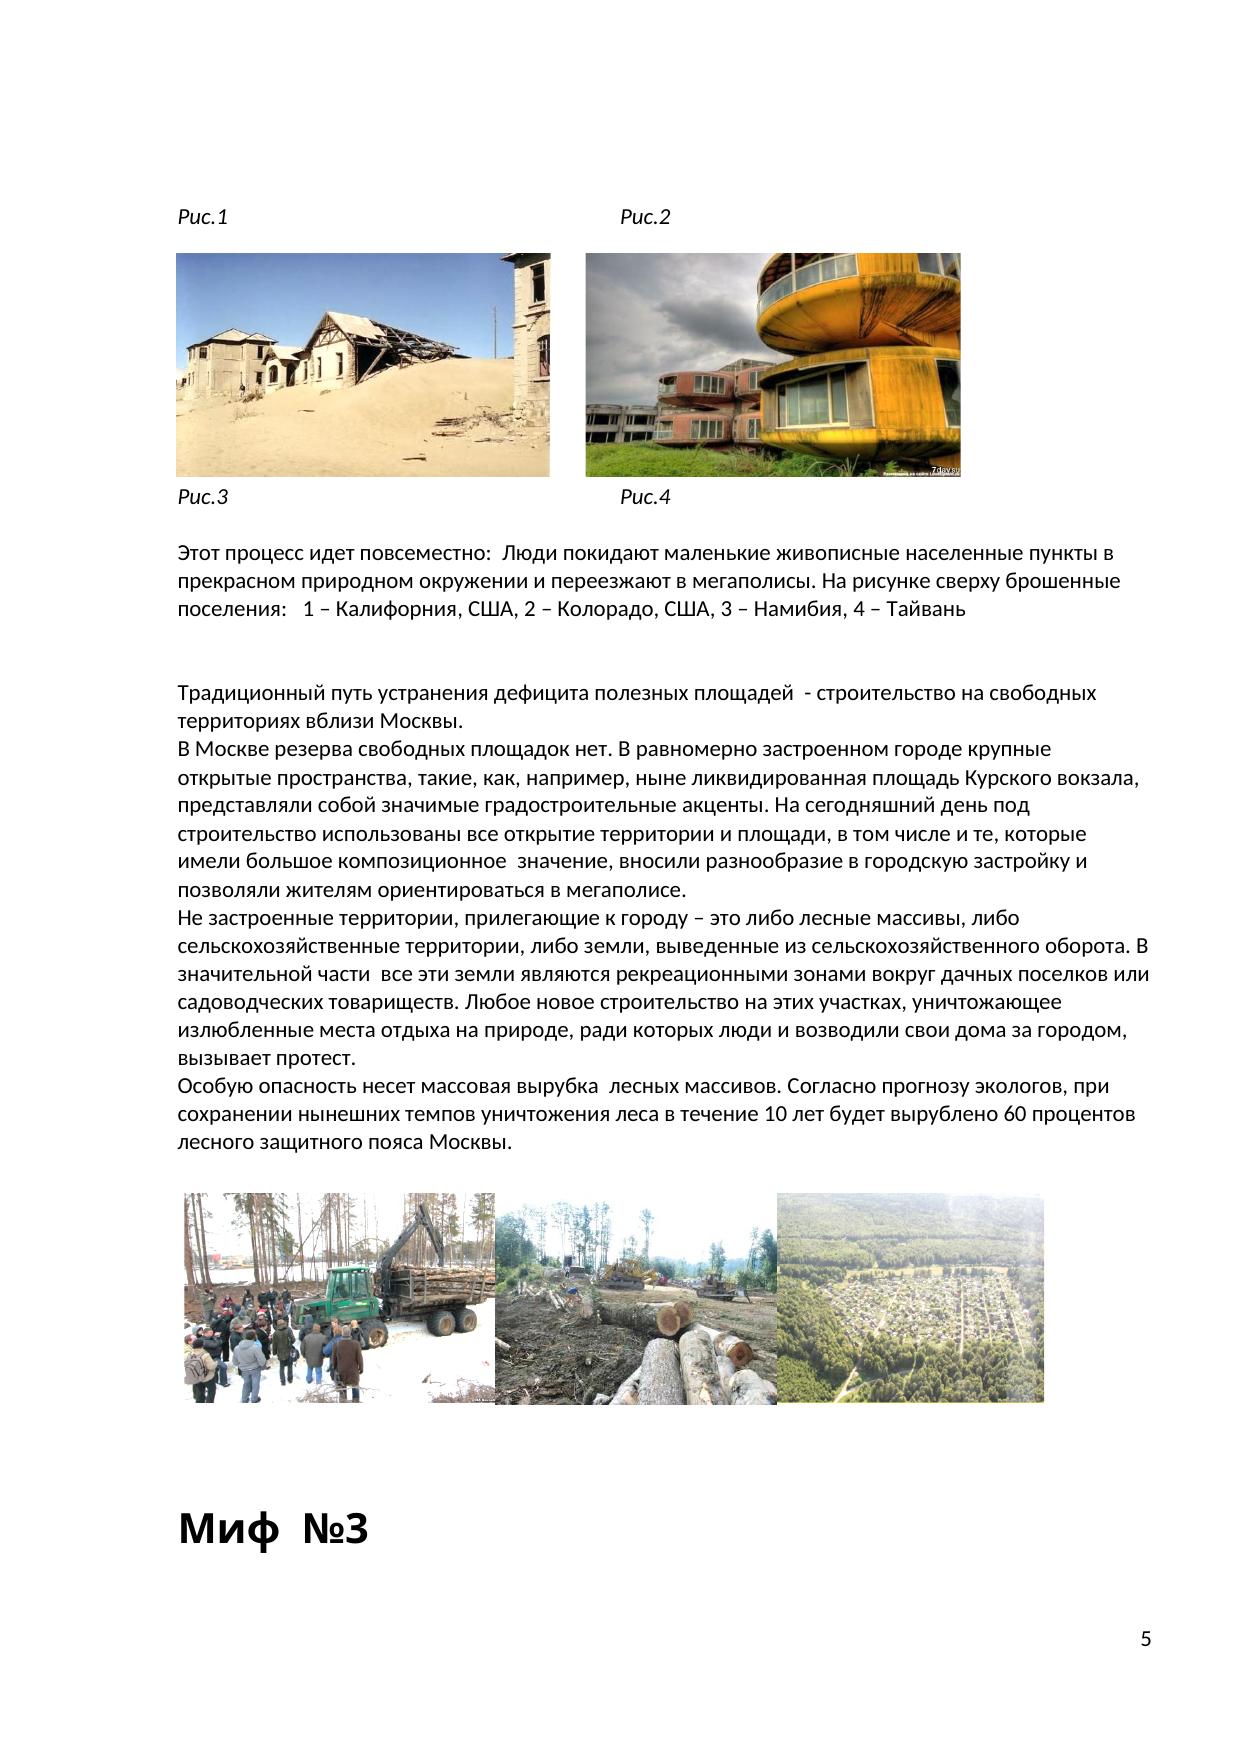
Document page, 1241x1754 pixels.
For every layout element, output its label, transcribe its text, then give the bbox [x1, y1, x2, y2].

picture [176, 253, 552, 477]
text В Москве резерва свободных площадок нет. В равномерно застроенном городе крупные открытые пространства, такие, как, например, ныне ликвидированная площадь Курского вокзала, представляли собой значимые градостроительные акценты. На сегодняшний день под строительство использованы все открытие территории и площади, в том числе и те, которые имели большое композиционное значение, вносили разнообразие в городскую застройку и позволяли жителям ориентироваться в мегаполисе. [177, 734, 1152, 903]
text Рис.3 Рис.4 [177, 482, 1152, 510]
picture [184, 1193, 1045, 1405]
text Рис.1 Рис.2 [177, 202, 1152, 230]
text Особую опасность несет массовая вырубка лесных массивов. Согласно прогнозу экологов, при сохранении нынешних темпов уничтожения леса в течение 10 лет будет вырублено 60 процентов лесного защитного пояса Москвы. [177, 1071, 1152, 1155]
text Традиционный путь устранения дефицита полезных площадей - строительство на свободных территориях вблизи Москвы. [177, 678, 1152, 734]
text Этот процесс идет повсеместно: Люди покидают маленькие живописные населенные пункты в прекрасном природном окружении и переезжают в мегаполисы. На рисунке сверху брошенные поселения: 1 – Калифорния, США, 2 – Колорадо, США, 3 – Намибия, 4 – Тайвань [177, 538, 1152, 622]
text Не застроенные территории, прилегающие к городу – это либо лесные массивы, либо сельскохозяйственные территории, либо земли, выведенные из сельскохозяйственного оборота. В значительной части все эти земли являются рекреационными зонами вокруг дачных поселков или садоводческих товариществ. Любое новое строительство на этих участках, уничтожающее излюбленные места отдыха на природе, ради которых люди и возводили свои дома за городом, вызывает протест. [177, 903, 1152, 1071]
picture [585, 253, 961, 477]
text Миф №3 [177, 1499, 1152, 1555]
